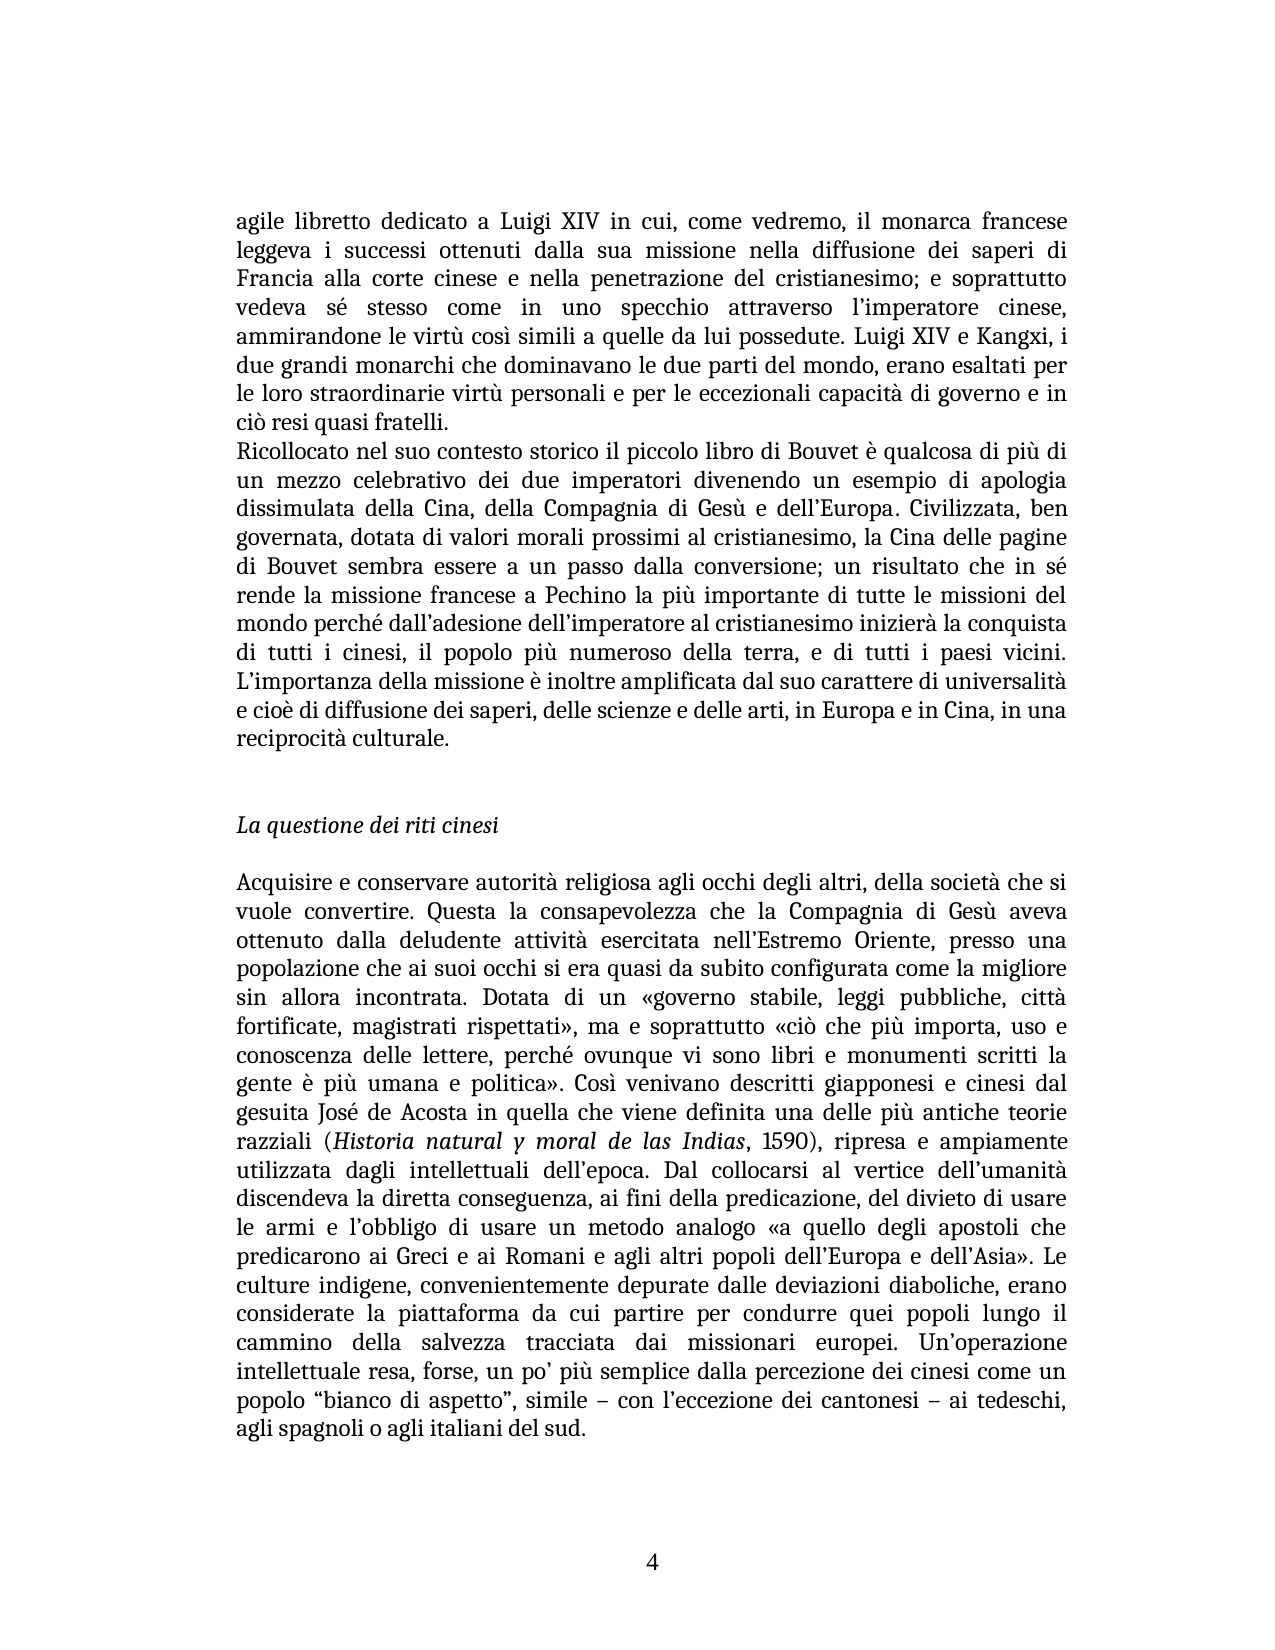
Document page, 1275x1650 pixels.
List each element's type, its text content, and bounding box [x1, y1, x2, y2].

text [236, 207, 1068, 437]
text Ricollocato nel suo contesto storico il piccolo libro di Bouvet è qualcosa di più di un mezzo celebrativo dei due imperatori divenendo un esempio di apologia dissimulata della Cina, della Compagnia di Gesù e dell’Europa. Civilizzata, ben governata, dotata di valori morali prossimi al cristianesimo, la Cina delle pagine di Bouvet sembra essere a un passo dalla conversione; un risultato che in sé rende la missione francese a Pechino la più importante di tutte le missioni del mondo perché dall’adesione dell’imperatore al cristianesimo inizierà la conquista di tutti i cinesi, il popolo più numeroso della terra, e di tutti i paesi vicini. L’importanza della missione è inoltre amplificata dal suo carattere di universalità e cioè di diffusione dei saperi, delle scienze e delle arti, in Europa e in Cina, in una reciprocità culturale. [236, 437, 1068, 753]
text Acquisire e conservare autorità religiosa agli occhi degli altri, della società che si vuole convertire. Questa la consapevolezza che la Compagnia di Gesù aveva ottenuto dalla deludente attività esercitata nell’Estremo Oriente, presso una popolazione che ai suoi occhi si era quasi da subito configurata come la migliore sin allora incontrata. Dotata di un «governo stabile, leggi pubbliche, città fortificate, magistrati rispettati», ma e soprattutto «ciò che più importa, uso e conoscenza delle lettere, perché ovunque vi sono libri e monumenti scritti la gente è più umana e politica». Così venivano descritti giapponesi e cinesi dal gesuita José de Acosta in quella che viene definita una delle più antiche teorie razziali (Historia natural y moral de las Indias, 1590), ripresa e ampiamente utilizzata dagli intellettuali dell’epoca. Dal collocarsi al vertice dell’umanità discendeva la diretta conseguenza, ai fini della predicazione, del divieto di usare le armi e l’obbligo di usare un metodo analogo «a quello degli apostoli che predicarono ai Greci e ai Romani e agli altri popoli dell’Europa e dell’Asia». Le culture indigene, convenientemente depurate dalle deviazioni diaboliche, erano considerate la piattaforma da cui partire per condurre quei popoli lungo il cammino della salvezza tracciata dai missionari europei. Un’operazione intellettuale resa, forse, un po’ più semplice dalla percezione dei cinesi come un popolo “bianco di aspetto”, simile – con l’eccezione dei cantonesi – ai tedeschi, agli spagnoli o agli italiani del sud. [236, 868, 1068, 1443]
text La questione dei riti cinesi [236, 811, 1068, 839]
